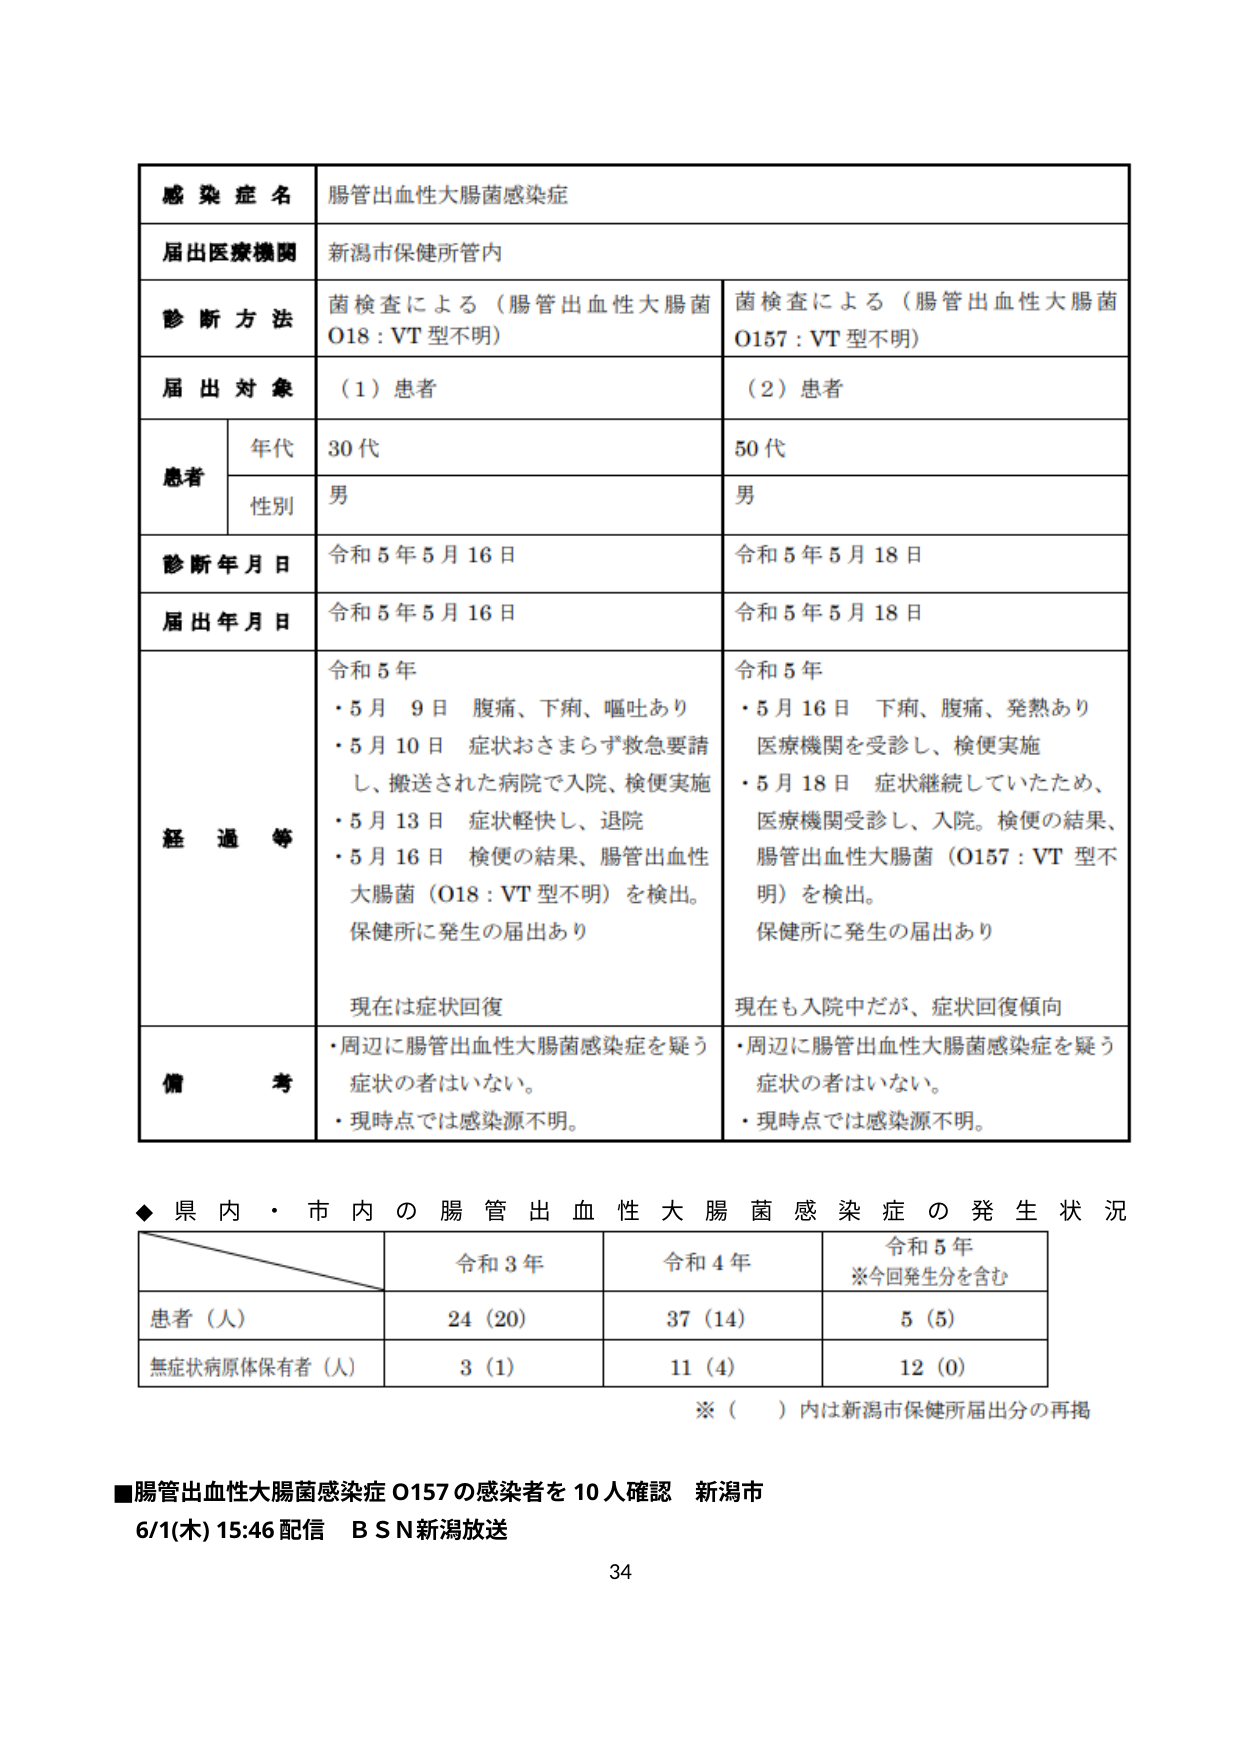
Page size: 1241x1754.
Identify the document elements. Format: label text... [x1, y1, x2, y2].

text ■腸管出血性大腸菌感染症 O157の感染者を10人確認 新潟市 [112, 1472, 1128, 1510]
picture [135, 159, 1139, 1146]
picture [135, 1228, 1102, 1427]
text 6/1(木) 15:46配信 ＢＳＮ新潟放送 [112, 1510, 1128, 1547]
